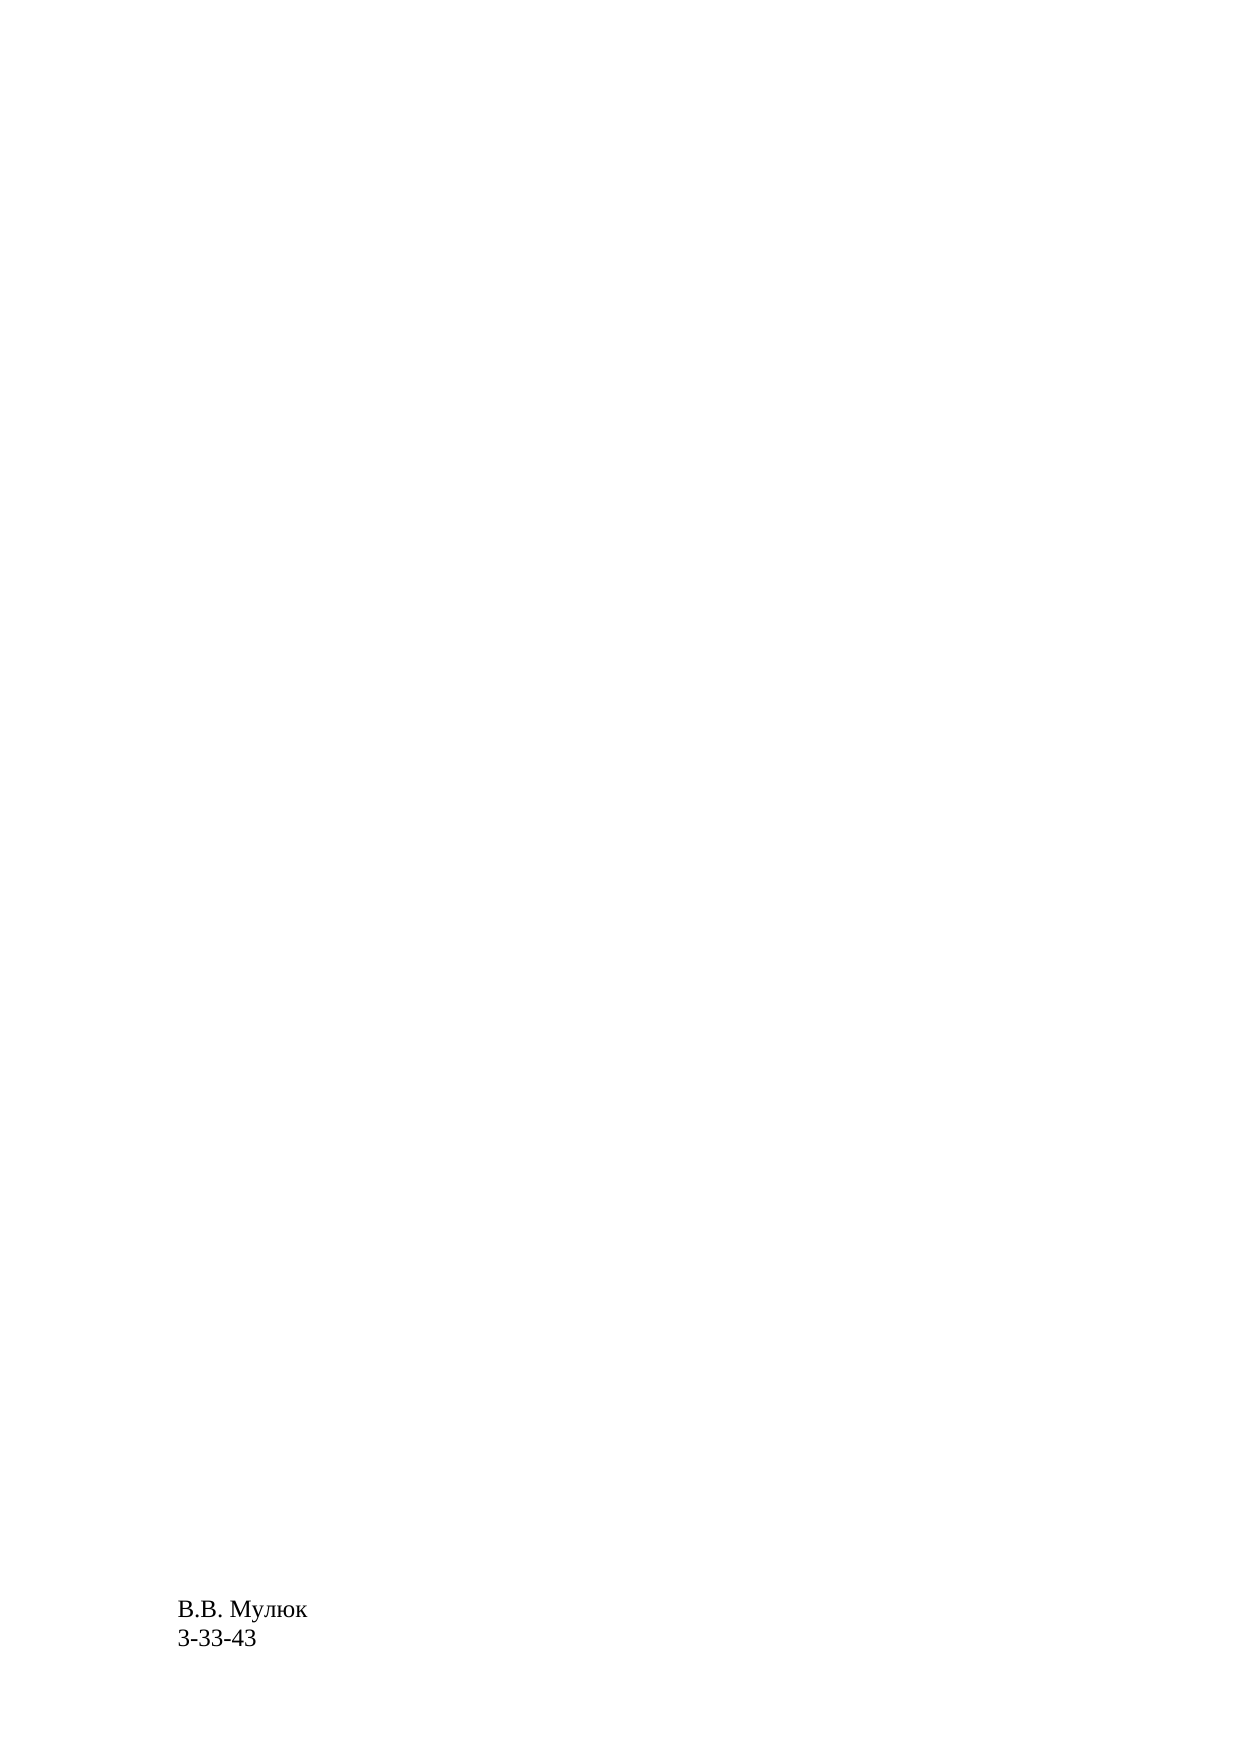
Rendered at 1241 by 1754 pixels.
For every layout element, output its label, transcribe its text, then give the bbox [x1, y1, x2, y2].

text 3-33-43 [177, 1623, 1181, 1651]
text В.В. Мулюк [177, 1594, 1181, 1623]
